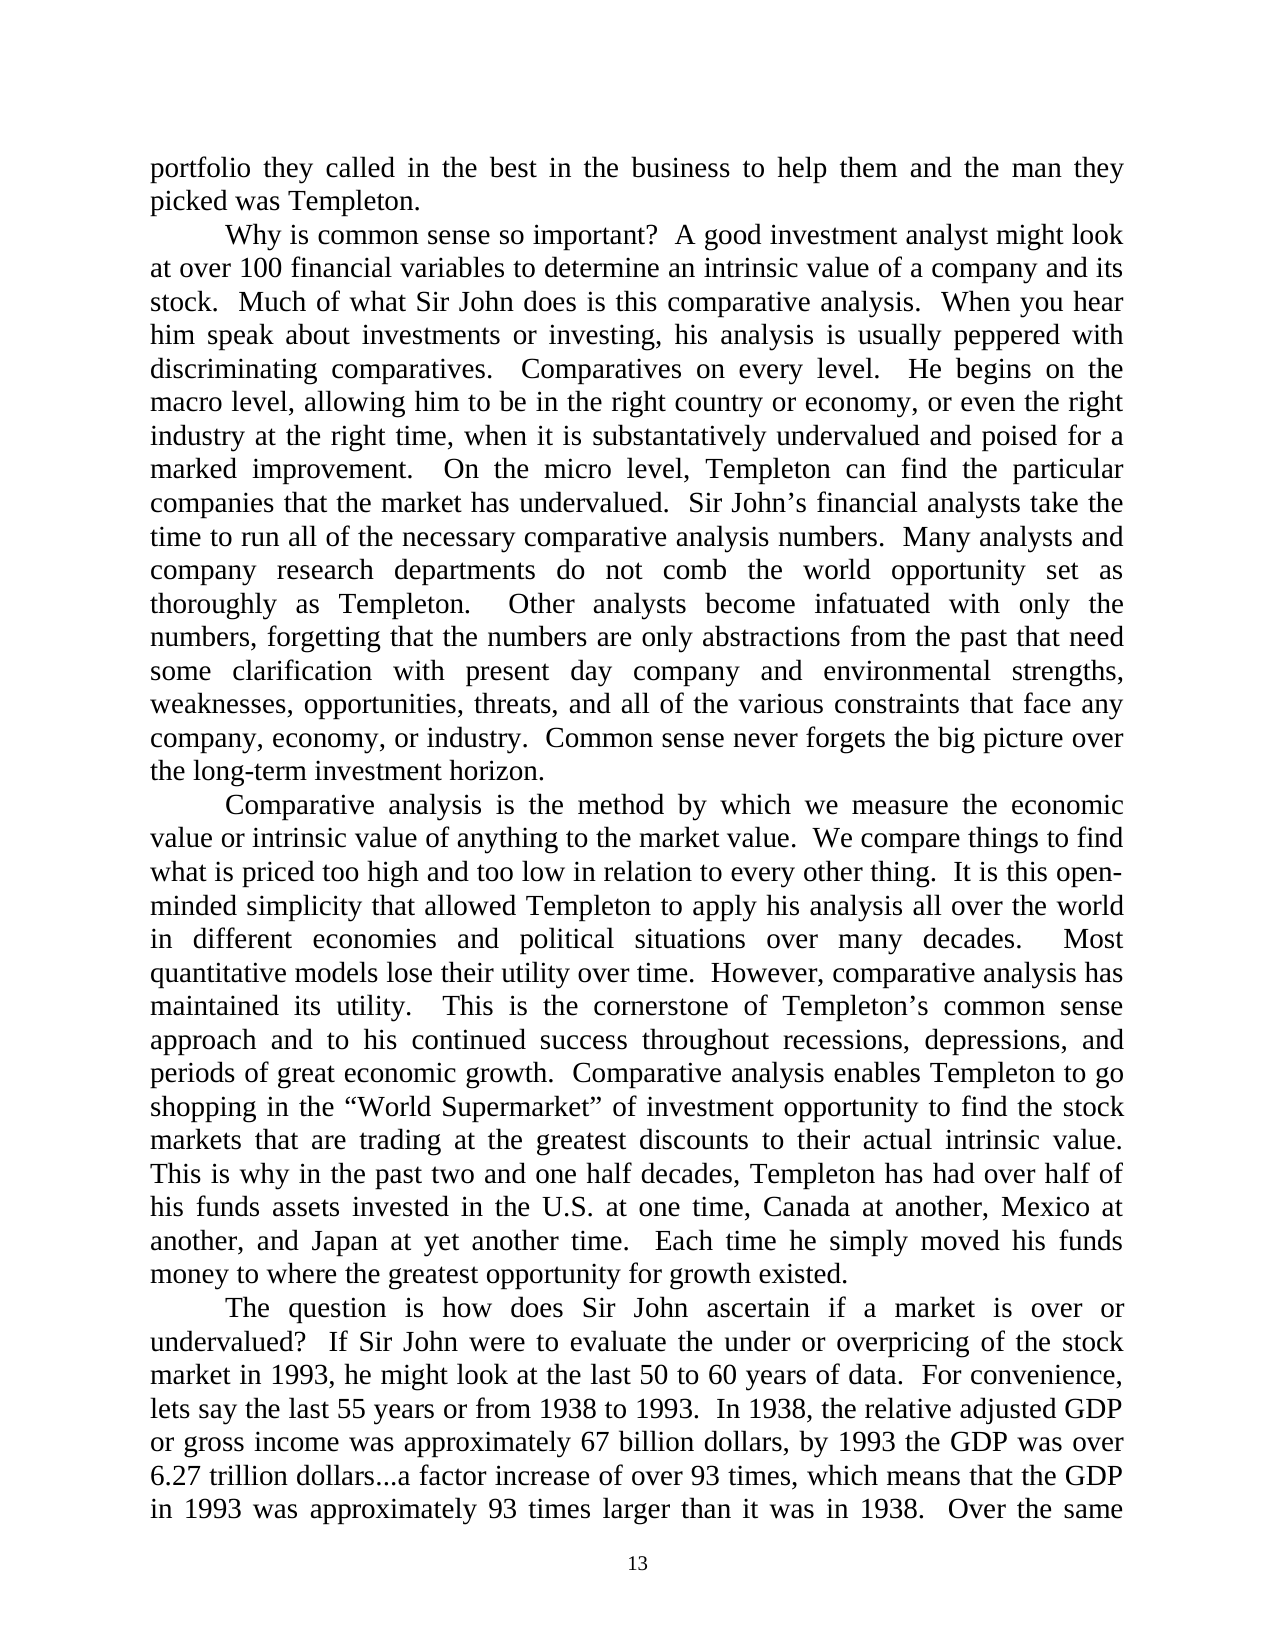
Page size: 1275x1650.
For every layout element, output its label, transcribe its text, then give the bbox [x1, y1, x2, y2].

text Why is common sense so important? A good investment analyst might look at over 100 financial variables to determine an intrinsic value of a company and its stock. Much of what Sir John does is this comparative analysis. When you hear him speak about investments or investing, his analysis is usually peppered with discriminating comparatives. Comparatives on every level. He begins on the macro level, allowing him to be in the right country or economy, or even the right industry at the right time, when it is substantatively undervalued and poised for a marked improvement. On the micro level, Templeton can find the particular companies that the market has undervalued. Sir John’s financial analysts take the time to run all of the necessary comparative analysis numbers. Many analysts and company research departments do not comb the world opportunity set as thoroughly as Templeton. Other analysts become infatuated with only the numbers, forgetting that the numbers are only abstractions from the past that need some clarification with present day company and environmental strengths, weaknesses, opportunities, threats, and all of the various constraints that face any company, economy, or industry. Common sense never forgets the big picture over the long-term investment horizon. [150, 217, 1125, 787]
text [150, 150, 1125, 217]
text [150, 1290, 1125, 1525]
text Comparative analysis is the method by which we measure the economic value or intrinsic value of anything to the market value. We compare things to find what is priced too high and too low in relation to every other thing. It is this open-minded simplicity that allowed Templeton to apply his analysis all over the world in different economies and political situations over many decades. Most quantitative models lose their utility over time. However, comparative analysis has maintained its utility. This is the cornerstone of Templeton’s common sense approach and to his continued success throughout recessions, depressions, and periods of great economic growth. Comparative analysis enables Templeton to go shopping in the “World Supermarket” of investment opportunity to find the stock markets that are trading at the greatest discounts to their actual intrinsic value. This is why in the past two and one half decades, Templeton has had over half of his funds assets invested in the U.S. at one time, Canada at another, Mexico at another, and Japan at yet another time. Each time he simply moved his funds money to where the greatest opportunity for growth existed. [150, 787, 1125, 1290]
